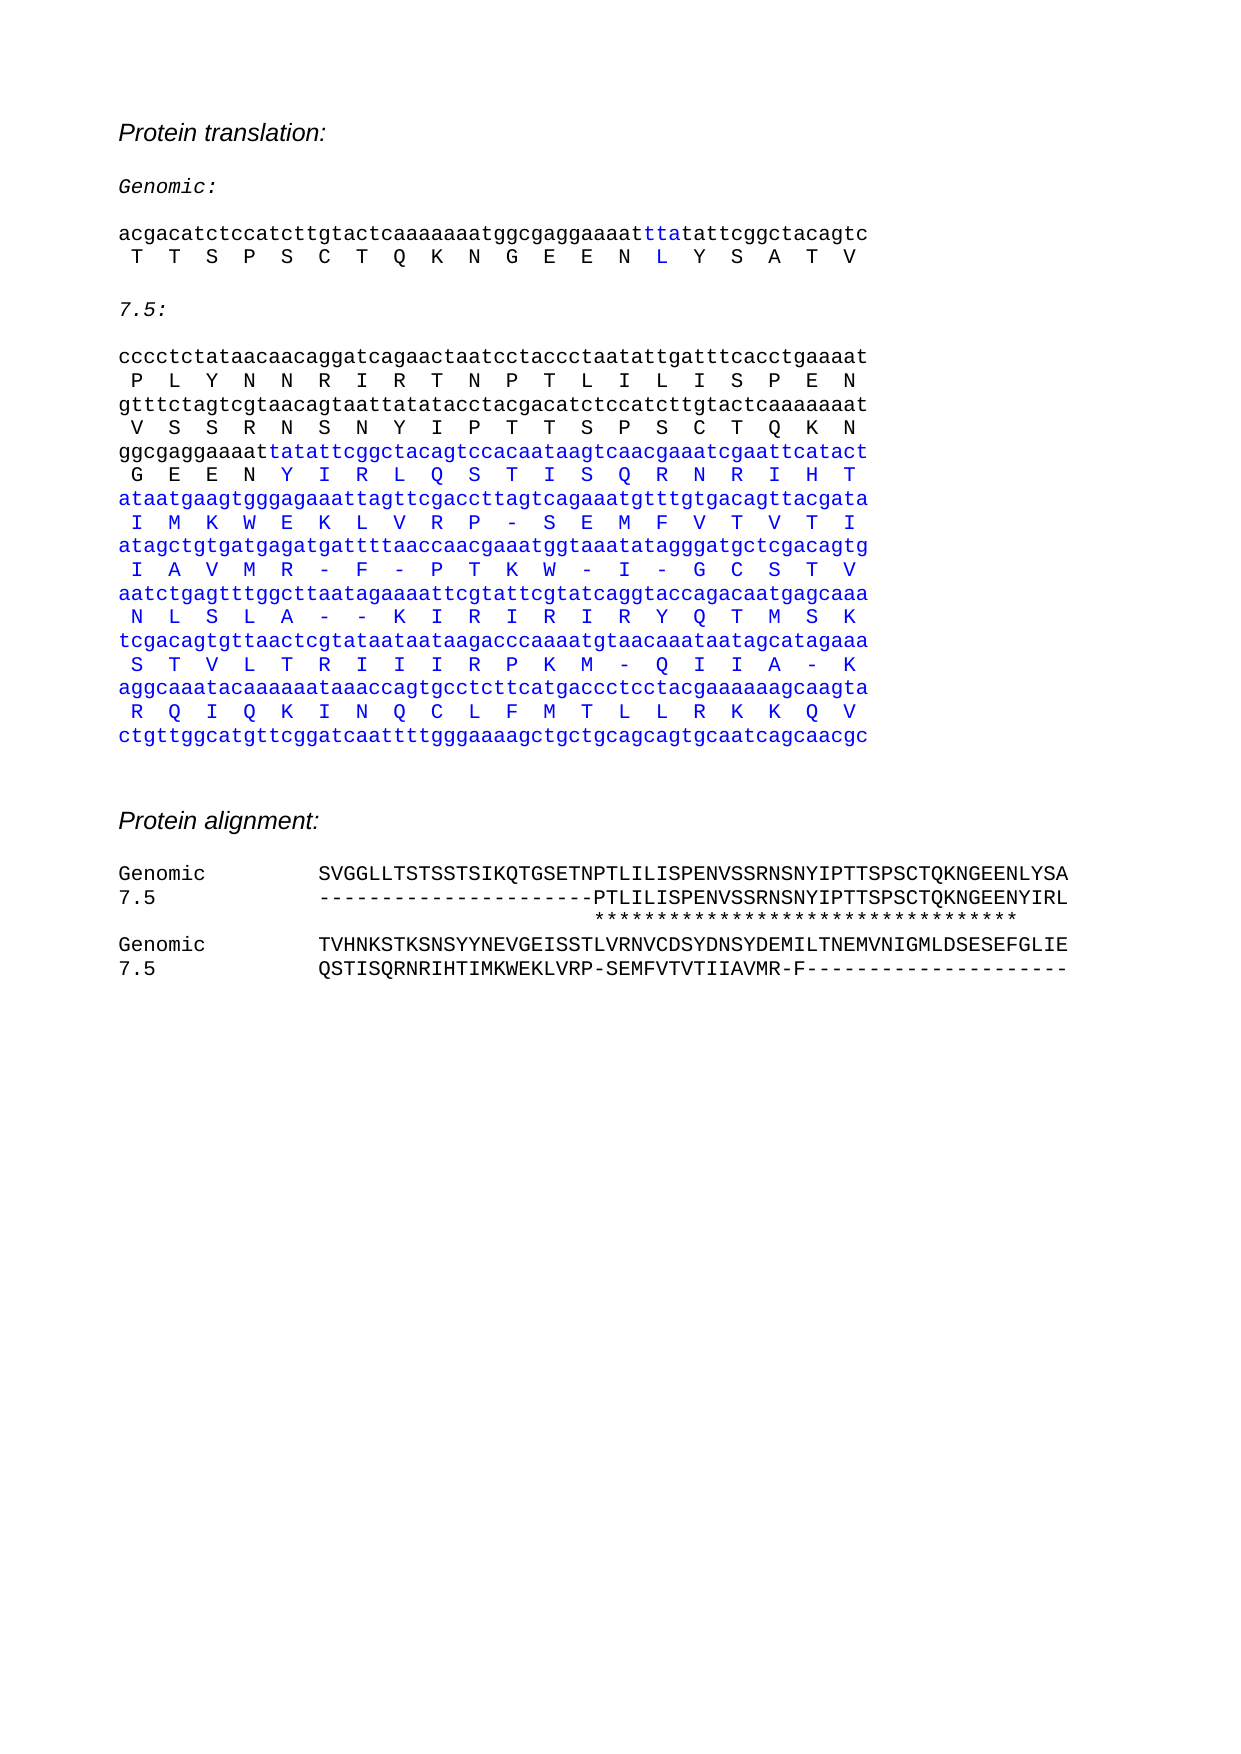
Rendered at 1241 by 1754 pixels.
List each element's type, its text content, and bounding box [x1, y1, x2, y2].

text T T S P S C T Q K N G E E N L Y S A T V [118, 247, 1122, 270]
text ctgttggcatgttcggatcaattttgggaaaagctgctgcagcagtgcaatcagcaacgc [118, 724, 1122, 748]
text N L S L A - - K I R I R I R Y Q T M S K [118, 606, 1122, 630]
text I M K W E K L V R P - S E M F V T V T I [118, 512, 1122, 535]
text G E E N Y I R L Q S T I S Q R N R I H T [118, 464, 1122, 488]
text S T V L T R I I I R P K M - Q I I A - K [118, 654, 1122, 677]
text aatctgagtttggcttaatagaaaattcgtattcgtatcaggtaccagacaatgagcaaa [118, 583, 1122, 606]
text gtttctagtcgtaacagtaattatatacctacgacatctccatcttgtactcaaaaaaat [118, 393, 1122, 417]
text P L Y N N R I R T N P T L I L I S P E N [118, 370, 1122, 393]
text ggcgaggaaaattatattcggctacagtccacaataagtcaacgaaatcgaattcatact [118, 441, 1122, 464]
text Genomic SVGGLLTSTSSTSIKQTGSETNPTLILISPENVSSRNSNYIPTTSPSCTQKNGEENLYSA [118, 863, 1122, 887]
text aggcaaatacaaaaaataaaccagtgcctcttcatgaccctcctacgaaaaaagcaagta [118, 677, 1122, 701]
text R Q I Q K I N Q C L F M T L L R K K Q V [118, 701, 1122, 724]
text cccctctataacaacaggatcagaactaatcctaccctaatattgatttcacctgaaaat [118, 346, 1122, 370]
text atagctgtgatgagatgattttaaccaacgaaatggtaaatatagggatgctcgacagtg [118, 535, 1122, 559]
text 7.5 QSTISQRNRIHTIMKWEKLVRP-SEMFVTVTIIAVMR-F--------------------- [118, 958, 1122, 981]
text tcgacagtgttaactcgtataataataagacccaaaatgtaacaaataatagcatagaaa [118, 630, 1122, 654]
text I A V M R - F - P T K W - I - G C S T V [118, 559, 1122, 583]
text Genomic TVHNKSTKSNSYYNEVGEISSTLVRNVCDSYDNSYDEMILTNEMVNIGMLDSESEFGLIE [118, 934, 1122, 958]
text Protein alignment: [118, 806, 1122, 834]
text V S S R N S N Y I P T T S P S C T Q K N [118, 417, 1122, 441]
subtitle Genomic: [118, 176, 1122, 199]
text Protein translation: [118, 118, 1122, 147]
text ataatgaagtgggagaaattagttcgaccttagtcagaaatgtttgtgacagttacgata [118, 488, 1122, 512]
text ********************************** [118, 911, 1122, 934]
text 7.5: [118, 299, 1122, 323]
text acgacatctccatcttgtactcaaaaaaatggcgaggaaaatttatattcggctacagtc [118, 223, 1122, 247]
text 7.5 ----------------------PTLILISPENVSSRNSNYIPTTSPSCTQKNGEENYIRL [118, 887, 1122, 911]
